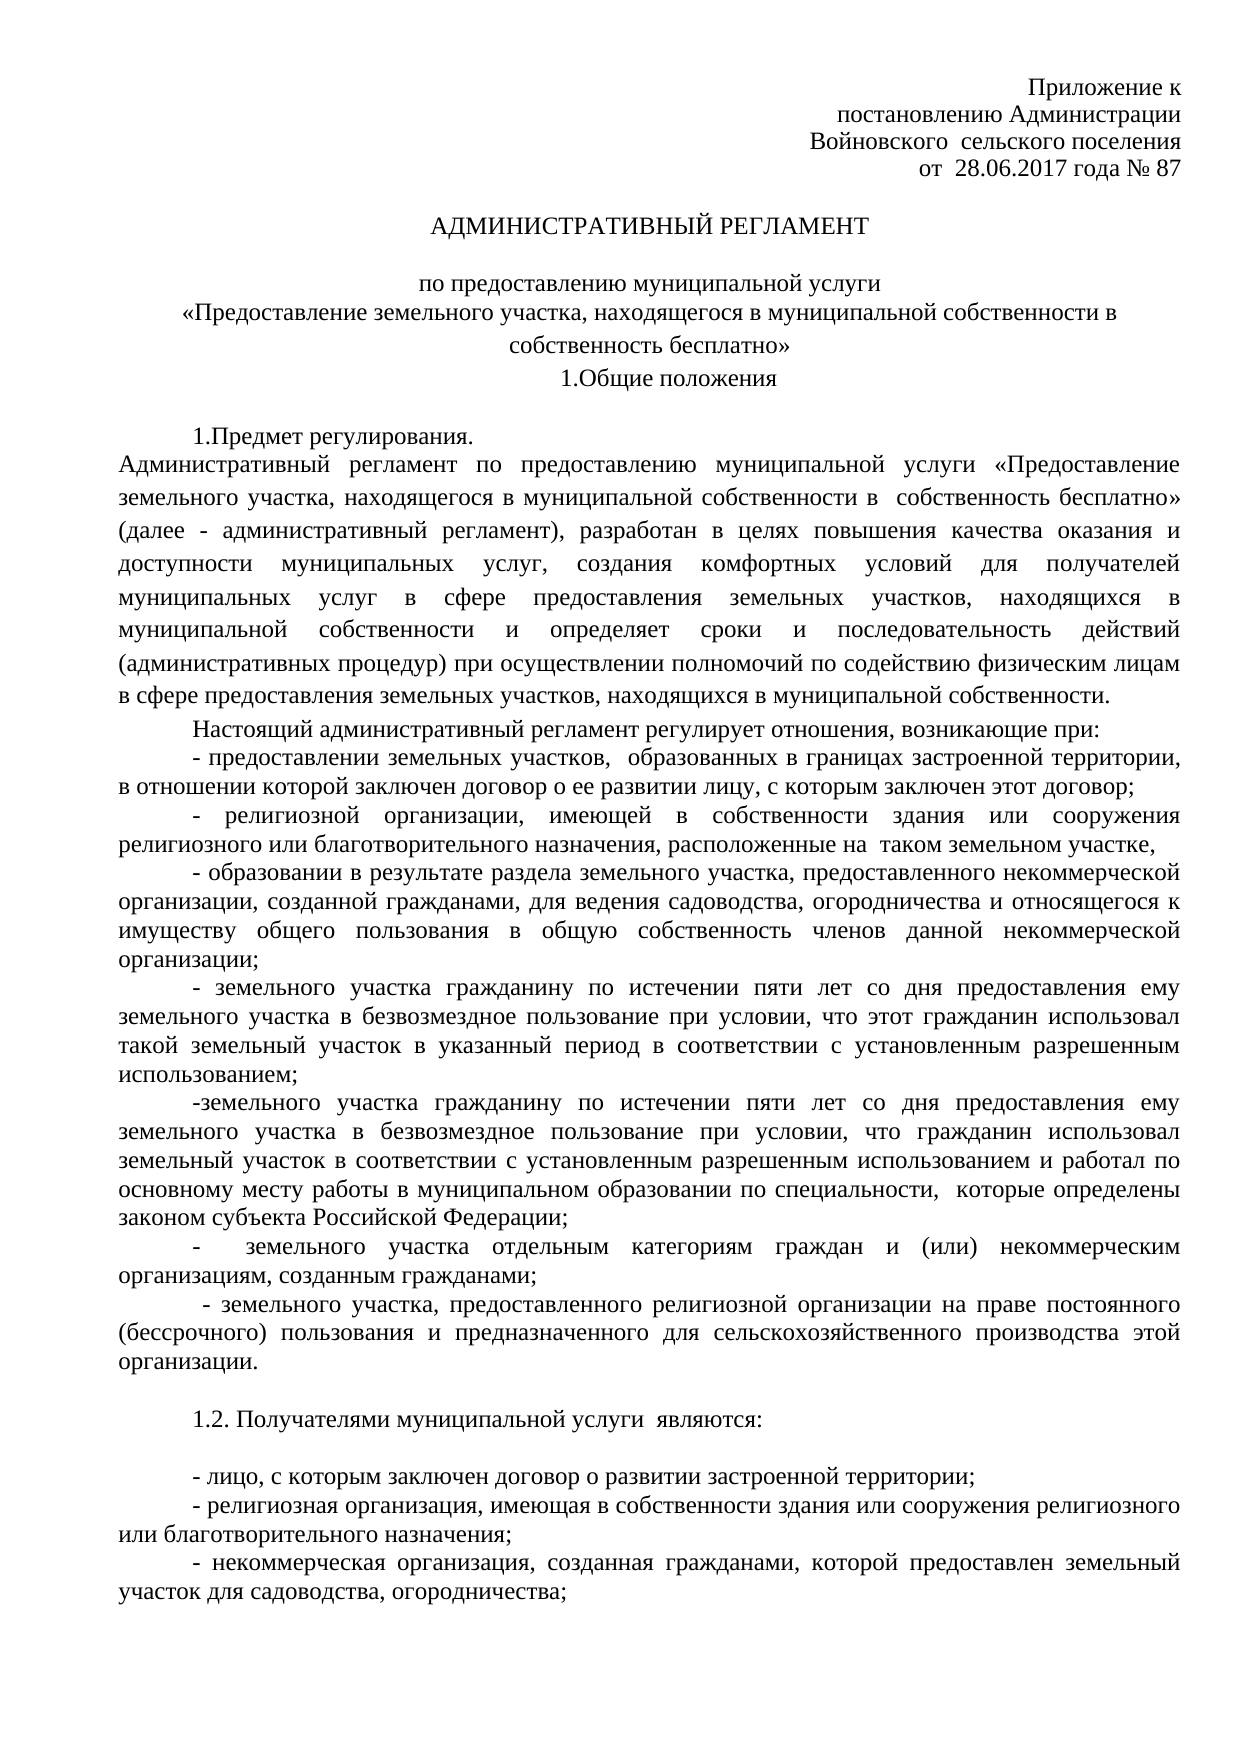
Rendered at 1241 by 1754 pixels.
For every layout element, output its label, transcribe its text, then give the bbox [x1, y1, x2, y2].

text Настоящий административный регламент регулирует отношения, возникающие при: [118, 714, 1181, 742]
text Приложение к [118, 74, 1181, 101]
text Войновского сельского поселения [118, 128, 1181, 155]
text от 28.06.2017 года № 87 [118, 155, 1181, 182]
text 1.2. Получателями муниципальной услуги являются: [118, 1404, 1181, 1432]
text - лицо, с которым заключен договор о развитии застроенной территории; [118, 1461, 1181, 1490]
text - земельного участка гражданину по истечении пяти лет со дня предоставления ему земельного участка в безвозмездное пользование при условии, что этот гражданин использовал такой земельный участок в указанный период в соответствии с установленным разрешенным использованием; [118, 972, 1181, 1087]
text Административный регламент по предоставлению муниципальной услуги «Предоставление земельного участка, находящегося в муниципальной собственности в собственность бесплатно» (далее - административный регламент), разработан в целях повышения качества оказания и доступности муниципальных услуг, создания комфортных условий для получателей муниципальных услуг в сфере предоставления земельных участков, находящихся в муниципальной собственности и определяет сроки и последовательность действий (административных процедур) при осуществлении полномочий по содействию физическим лицам в сфере предоставления земельных участков, находящихся в муниципальной собственности. [118, 449, 1181, 709]
text - религиозная организация, имеющая в собственности здания или сооружения религиозного или благотворительного назначения; [118, 1490, 1181, 1547]
text - земельного участка отдельным категориям граждан и (или) некоммерческим организациям, созданным гражданами; [118, 1231, 1181, 1289]
text -земельного участка гражданину по истечении пяти лет со дня предоставления ему земельного участка в безвозмездное пользование при условии, что гражданин использовал земельный участок в соответствии с установленным разрешенным использованием и работал по основному месту работы в муниципальном образовании по специальности, которые определены законом субъекта Российской Федерации; [118, 1087, 1181, 1231]
text 1.Предмет регулирования. [118, 421, 1181, 449]
text - земельного участка, предоставленного религиозной организации на праве постоянного (бессрочного) пользования и предназначенного для сельскохозяйственного производства этой организации. [118, 1289, 1181, 1375]
text 1.Общие положения [156, 363, 1181, 392]
text АДМИНИСТРАТИВНЫЙ РЕГЛАМЕНТ [118, 211, 1181, 240]
text постановлению Администрации [118, 101, 1181, 128]
text «Предоставление земельного участка, находящегося в муниципальной собственности в собственность бесплатно» [118, 297, 1181, 359]
text - некоммерческая организация, созданная гражданами, которой предоставлен земельный участок для садоводства, огородничества; [118, 1547, 1181, 1605]
text - образовании в результате раздела земельного участка, предоставленного некоммерческой организации, созданной гражданами, для ведения садоводства, огородничества и относящегося к имуществу общего пользования в общую собственность членов данной некоммерческой организации; [118, 857, 1181, 972]
text по предоставлению муниципальной услуги [118, 268, 1181, 297]
text - предоставлении земельных участков, образованных в границах застроенной территории, в отношении которой заключен договор о ее развитии лицу, с которым заключен этот договор; [118, 742, 1181, 800]
text - религиозной организации, имеющей в собственности здания или сооружения религиозного или благотворительного назначения, расположенные на таком земельном участке, [118, 800, 1181, 857]
